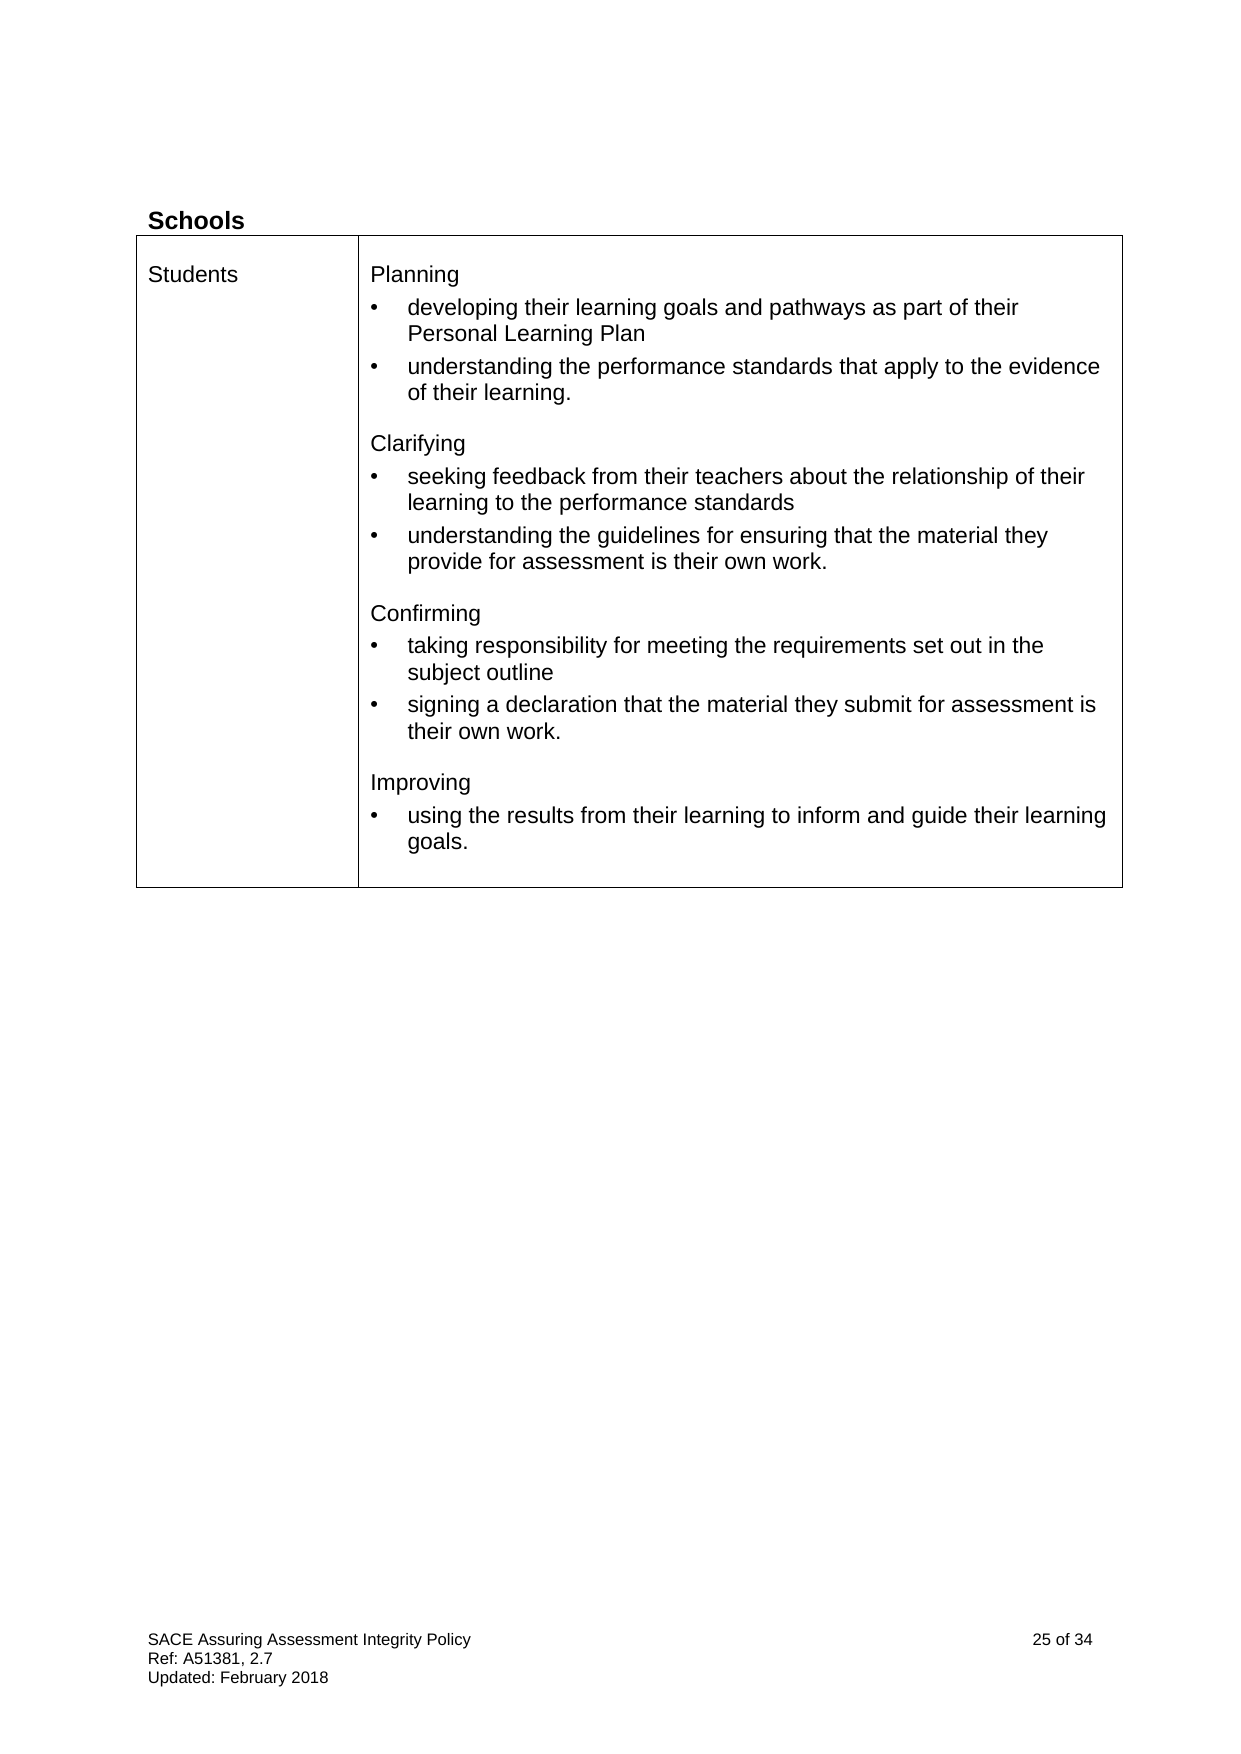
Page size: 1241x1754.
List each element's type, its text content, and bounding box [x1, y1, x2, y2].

subtitle Schools [148, 206, 1092, 235]
table_header Planning developing their learning goals and pathways as part of their Personal Learning Plan understanding the performance standards that apply to the evidence of their learning. Clarifying seeking feedback from their teachers about the relationship of their learning to the performance standards understanding the guidelines for ensuring that the material they provide for assessment is their own work. Confirming taking responsibility for meeting the requirements set out in the subject outline signing a declaration that the material they submit for assessment is their own work. Improving using the results from their learning to inform and guide their learning goals. [359, 236, 1122, 887]
table_header Students [137, 236, 358, 887]
